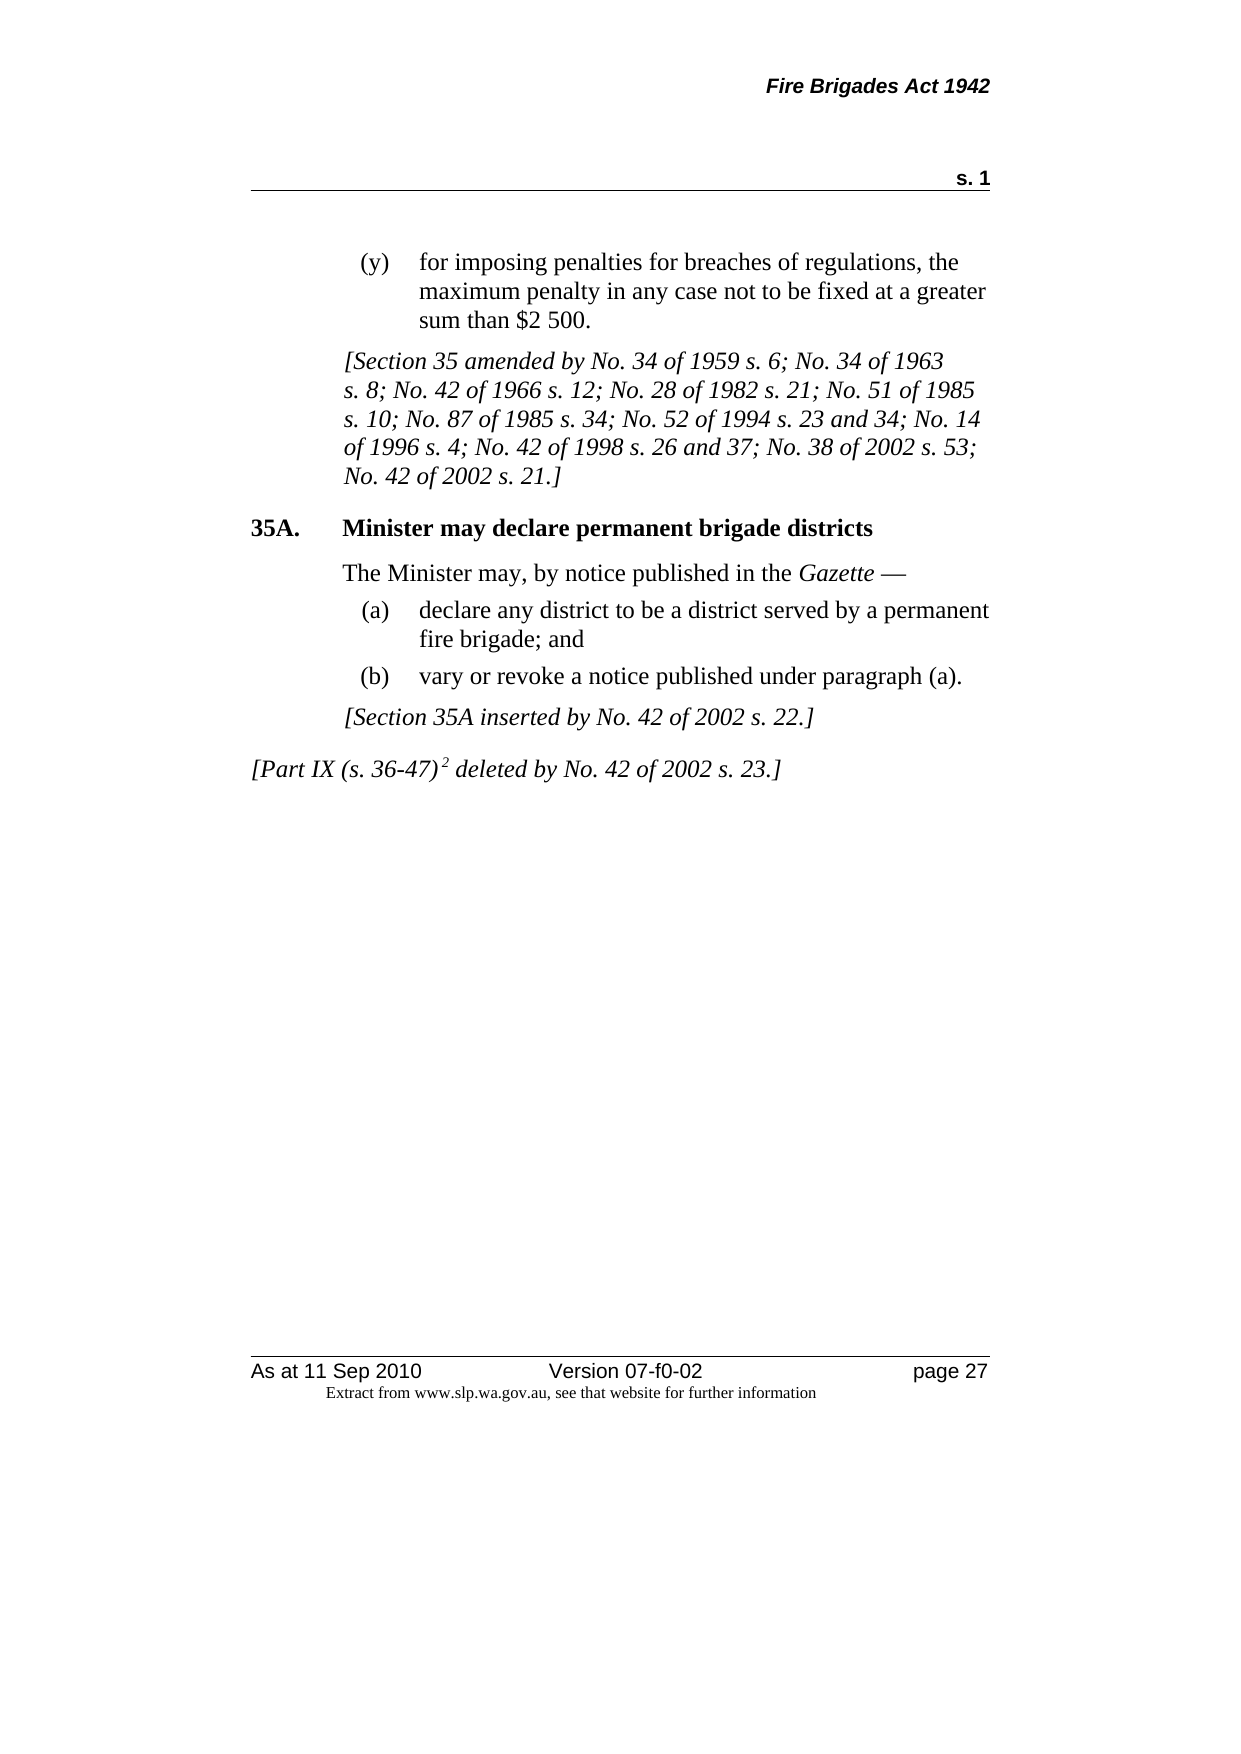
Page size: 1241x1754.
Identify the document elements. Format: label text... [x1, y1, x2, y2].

text [Part IX (s. 36-47) 2 deleted by No. 42 of 2002 s. 23.] [251, 754, 990, 783]
subtitle 35A. Minister may declare permanent brigade districts [251, 513, 990, 542]
text (b) vary or revoke a notice published under paragraph (a). [251, 661, 990, 690]
text (a) declare any district to be a district served by a permanent fire brigade; and [251, 595, 990, 653]
text (y) for imposing penalties for breaches of regulations, the maximum penalty in any case not to be fixed at a greater sum than $2 500. [251, 247, 990, 334]
text [Section 35 amended by No. 34 of 1959 s. 6; No. 34 of 1963 s. 8; No. 42 of 1966 s. 12; No. 28 of 1982 s. 21; No. 51 of 1985 s. 10; No. 87 of 1985 s. 34; No. 52 of 1994 s. 23 and 34; No. 14 of 1996 s. 4; No. 42 of 1998 s. 26 and 37; No. 38 of 2002 s. 53; No. 42 of 2002 s. 21.] [251, 346, 990, 490]
text [Section 35A inserted by No. 42 of 2002 s. 22.] [251, 702, 990, 731]
text The Minister may, by notice published in the Gazette — [251, 558, 990, 587]
